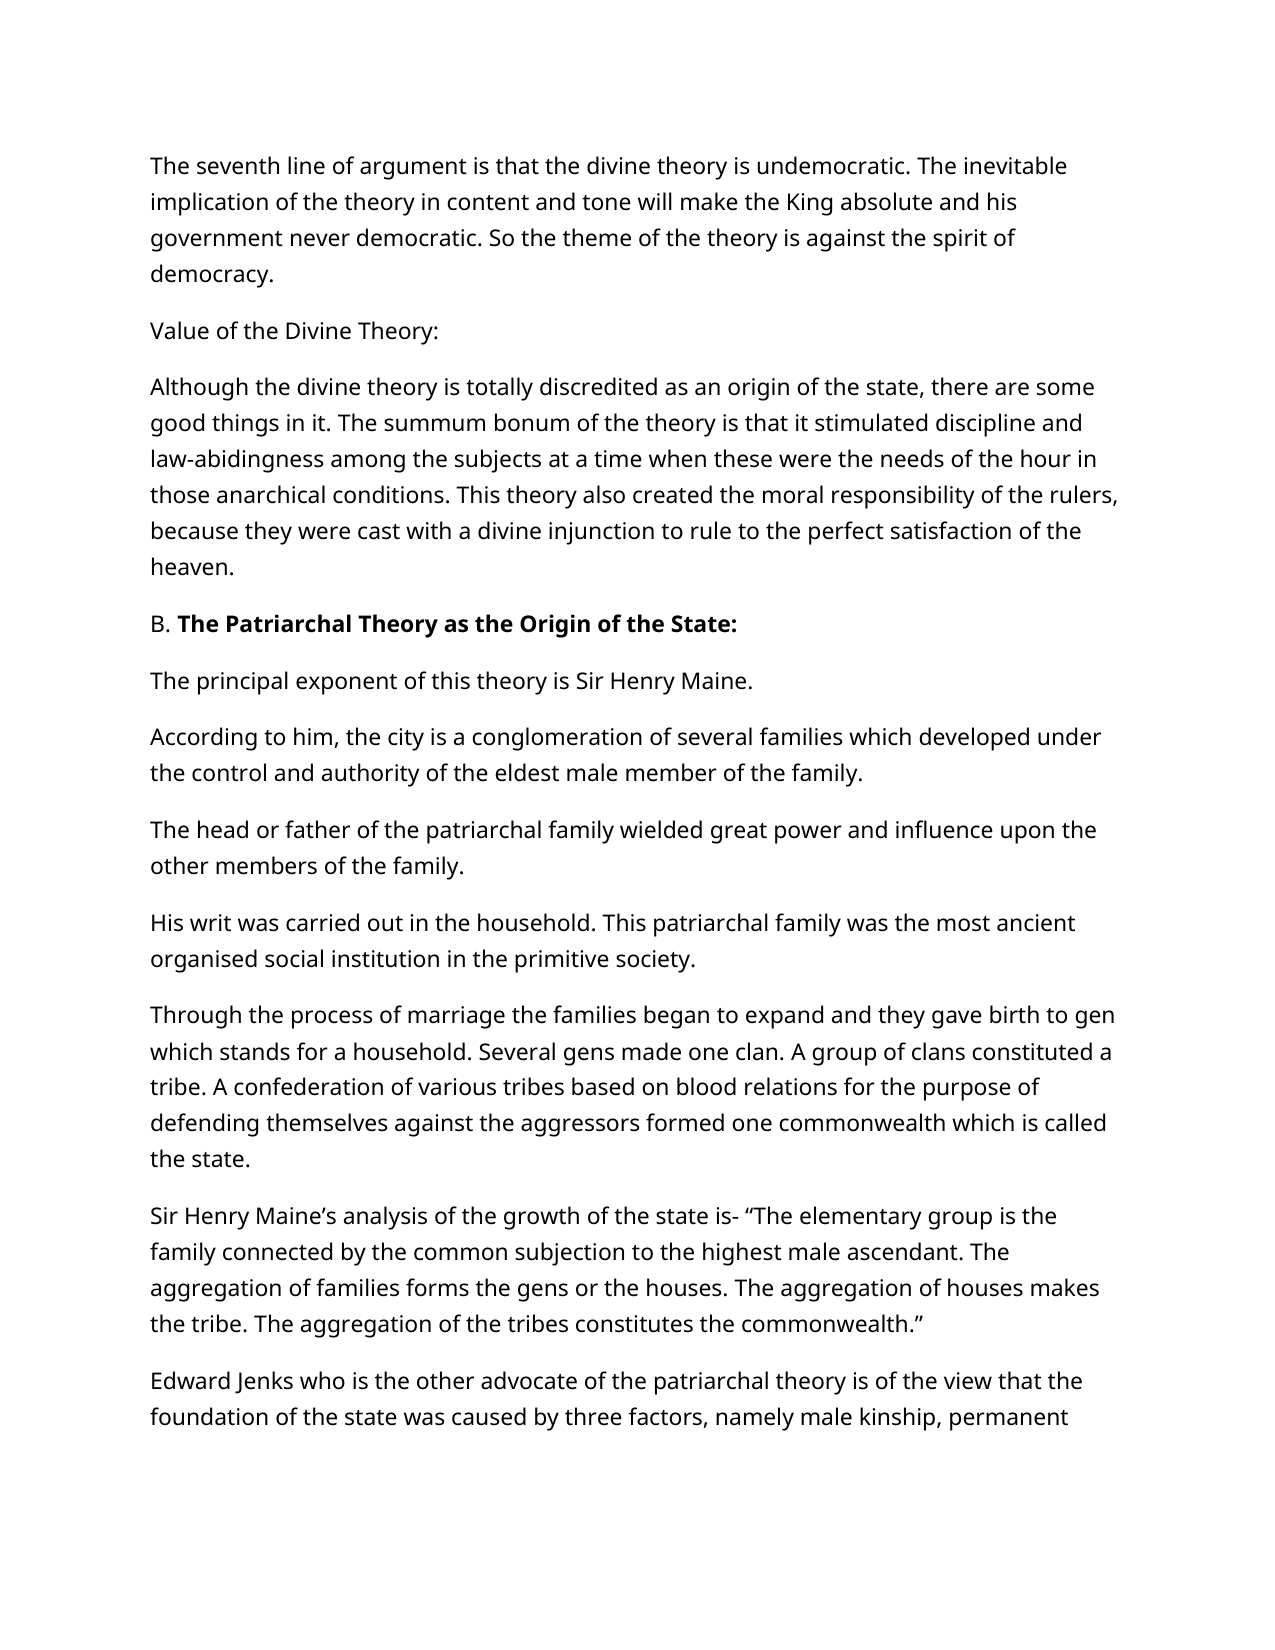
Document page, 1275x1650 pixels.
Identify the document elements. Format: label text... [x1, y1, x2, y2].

text The principal exponent of this theory is Sir Henry Maine. [150, 664, 1125, 696]
text Although the divine theory is totally discredited as an origin of the state, there are some good things in it. The summum bonum of the theory is that it stimulated discipline and law-abidingness among the subjects at a time when these were the needs of the hour in those anarchical conditions. This theory also created the moral responsibility of the rulers, because they were cast with a divine injunction to rule to the perfect satisfaction of the heaven. [150, 371, 1125, 582]
text The head or father of the patriarchal family wielded great power and influence upon the other members of the family. [150, 814, 1125, 881]
text According to him, the city is a conglomeration of several families which developed under the control and authority of the eldest male member of the family. [150, 721, 1125, 788]
text B. The Patriarchal Theory as the Origin of the State: [150, 608, 1125, 639]
text Through the process of marriage the families began to expand and they gave birth to gen which stands for a household. Several gens made one clan. A group of clans constituted a tribe. A confederation of various tribes based on blood relations for the purpose of defending themselves against the aggressors formed one commonwealth which is called the state. [150, 999, 1125, 1174]
text Sir Henry Maine’s analysis of the growth of the state is- “The elementary group is the family connected by the common subjection to the highest male ascendant. The aggregation of families forms the gens or the houses. The aggregation of houses makes the tribe. The aggregation of the tribes constitutes the commonwealth.” [150, 1200, 1125, 1339]
text The seventh line of argument is that the divine theory is undemocratic. The inevitable implication of the theory in content and tone will make the King absolute and his government never democratic. So the theme of the theory is against the spirit of democracy. [150, 150, 1125, 289]
text His writ was carried out in the household. This patriarchal family was the most ancient organised social institution in the primitive society. [150, 907, 1125, 974]
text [150, 1364, 1125, 1432]
text Value of the Divine Theory: [150, 314, 1125, 346]
